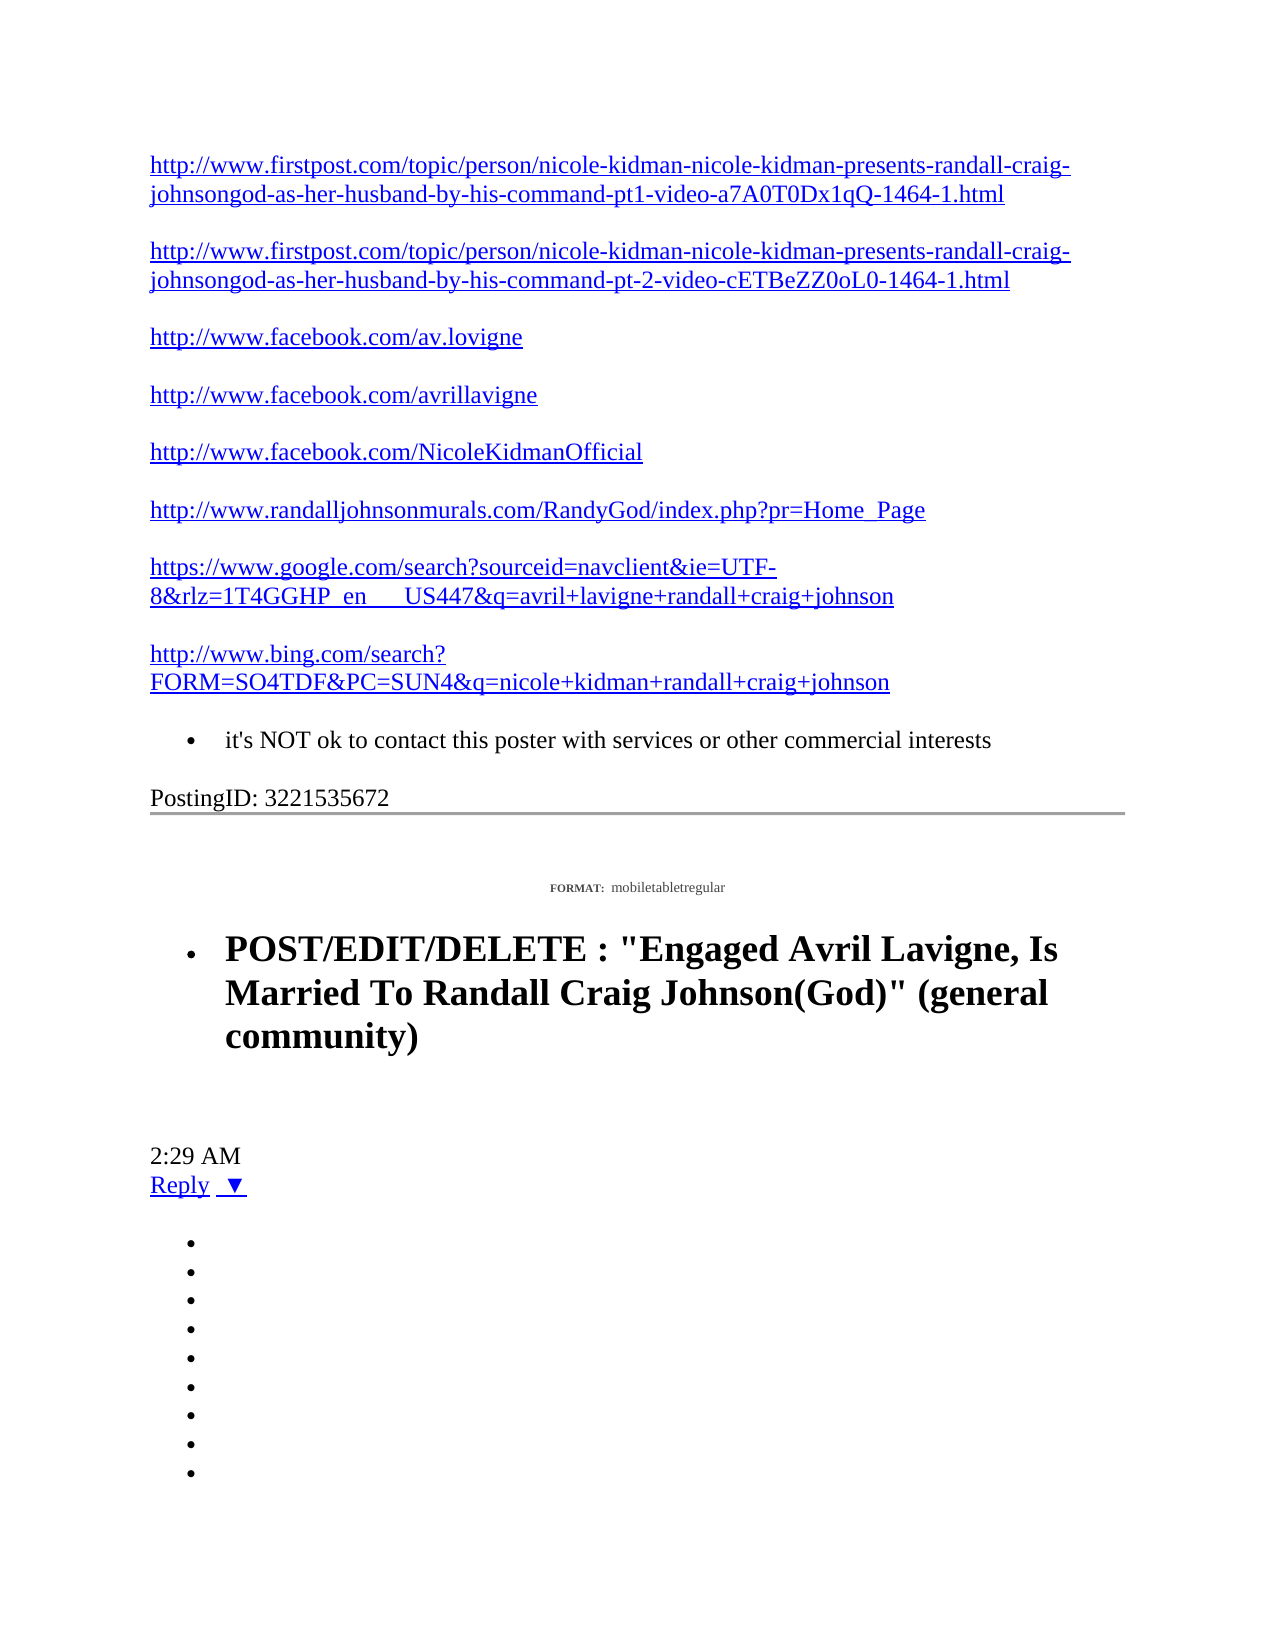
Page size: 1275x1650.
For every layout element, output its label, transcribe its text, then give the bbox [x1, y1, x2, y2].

text 2:29 AM [150, 1141, 1125, 1170]
text FORMAT: mobiletabletregular [150, 840, 1125, 898]
text PostingID: 3221535672 [150, 783, 1125, 812]
list it's NOT ok to contact this poster with services or other commercial interests [187, 725, 1125, 754]
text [150, 150, 1125, 696]
text Reply ▼ [150, 1170, 1125, 1199]
list POST/EDIT/DELETE : "Engaged Avril Lavigne, Is Married To Randall Craig Johnson(God)" (general community)‏ [187, 927, 1125, 1056]
